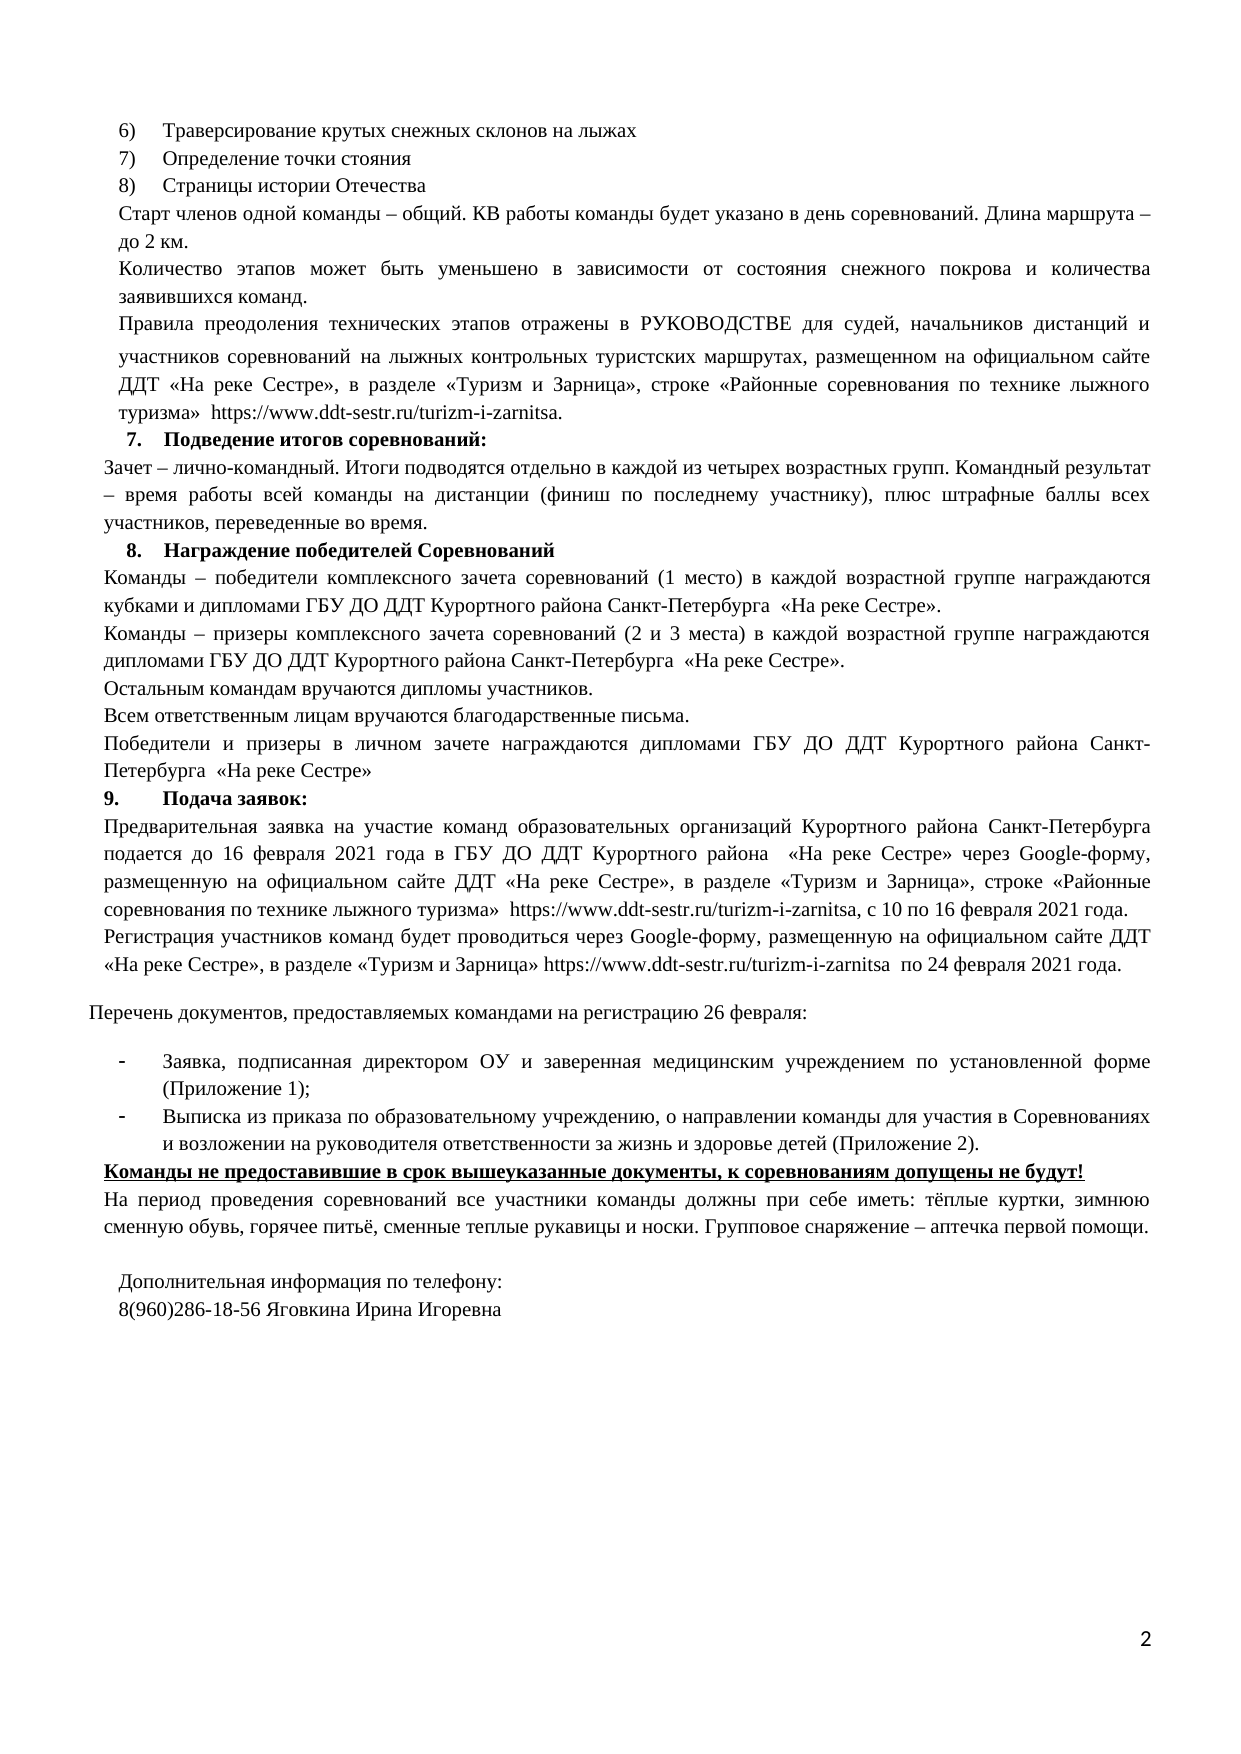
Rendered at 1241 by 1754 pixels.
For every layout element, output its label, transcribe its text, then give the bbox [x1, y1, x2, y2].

list Команды – призеры комплексного зачета соревнований (2 и 3 места) в каждой возрастной группе награждаются дипломами ГБУ ДО ДДТ Курортного района Санкт-Петербурга «На реке Сестре». [103, 620, 1152, 672]
text Перечень документов, предоставляемых командами на регистрацию 26 февраля: [89, 1000, 1152, 1024]
list Страницы истории Отечества [118, 173, 1152, 197]
list Награждение победителей Соревнований [126, 538, 1152, 562]
list Выписка из приказа по образовательному учреждению, о направлении команды для участия в Соревнованиях и возложении на руководителя ответственности за жизнь и здоровье детей (Приложение 2). [118, 1104, 1152, 1155]
list Дополнительная информация по телефону: [118, 1269, 1152, 1293]
list 8(960)286-18-56 Яговкина Ирина Игоревна [118, 1297, 1152, 1321]
list Регистрация участников команд будет проводиться через Google-форму, размещенную на официальном сайте ДДТ «На реке Сестре», в разделе «Туризм и Зарница» https://www.ddt-sestr.ru/turizm-i-zarnitsa по 24 февраля 2021 года. [103, 924, 1152, 976]
list Всем ответственным лицам вручаются благодарственные письма. [103, 703, 1152, 727]
list Остальным командам вручаются дипломы участников. [103, 676, 1152, 700]
list Траверсирование крутых снежных склонов на лыжах [118, 118, 1152, 142]
list Команды – победители комплексного зачета соревнований (1 место) в каждой возрастной группе награждаются кубками и дипломами ГБУ ДО ДДТ Курортного района Санкт-Петербурга «На реке Сестре». [103, 565, 1152, 617]
list Команды не предоставившие в срок вышеуказанные документы, к соревнованиям допущены не будут! [103, 1159, 1152, 1183]
list Предварительная заявка на участие команд образовательных организаций Курортного района Санкт-Петербурга подается до 16 февраля 2021 года в ГБУ ДО ДДТ Курортного района «На реке Сестре» через Google-форму, размещенную на официальном сайте ДДТ «На реке Сестре», в разделе «Туризм и Зарница», строке «Районные соревнования по технике лыжного туризма» https://www.ddt-sestr.ru/turizm-i-zarnitsa, с 10 по 16 февраля 2021 года. [103, 814, 1152, 921]
list Количество этапов может быть уменьшено в зависимости от состояния снежного покрова и количества заявившихся команд. [118, 256, 1152, 308]
list Подача заявок: [103, 786, 1152, 810]
list Старт членов одной команды – общий. КВ работы команды будет указано в день соревнований. Длина маршрута – до 2 км. [118, 201, 1152, 253]
list Правила преодоления технических этапов отражены в РУКОВОДСТВЕ для судей, начальников дистанций и участников соревнований на лыжных контрольных туристских маршрутах, размещенном на официальном сайте ДДТ «На реке Сестре», в разделе «Туризм и Зарница», строке «Районные соревнования по технике лыжного туризма» https://www.ddt-sestr.ru/turizm-i-zarnitsa. [118, 311, 1152, 424]
list Определение точки стояния [118, 146, 1152, 170]
list Подведение итогов соревнований: [126, 427, 1152, 451]
list Заявка, подписанная директором ОУ и заверенная медицинским учреждением по установленной форме (Приложение 1); [118, 1048, 1152, 1100]
list На период проведения соревнований все участники команды должны при себе иметь: тёплые куртки, зимнюю сменную обувь, горячее питьё, сменные теплые рукавицы и носки. Групповое снаряжение – аптечка первой помощи. [103, 1187, 1152, 1238]
list Победители и призеры в личном зачете награждаются дипломами ГБУ ДО ДДТ Курортного района Санкт-Петербурга «На реке Сестре» [103, 731, 1152, 782]
list Зачет – лично-командный. Итоги подводятся отдельно в каждой из четырех возрастных групп. Командный результат – время работы всей команды на дистанции (финиш по последнему участнику), плюс штрафные баллы всех участников, переведенные во время. [103, 455, 1152, 534]
